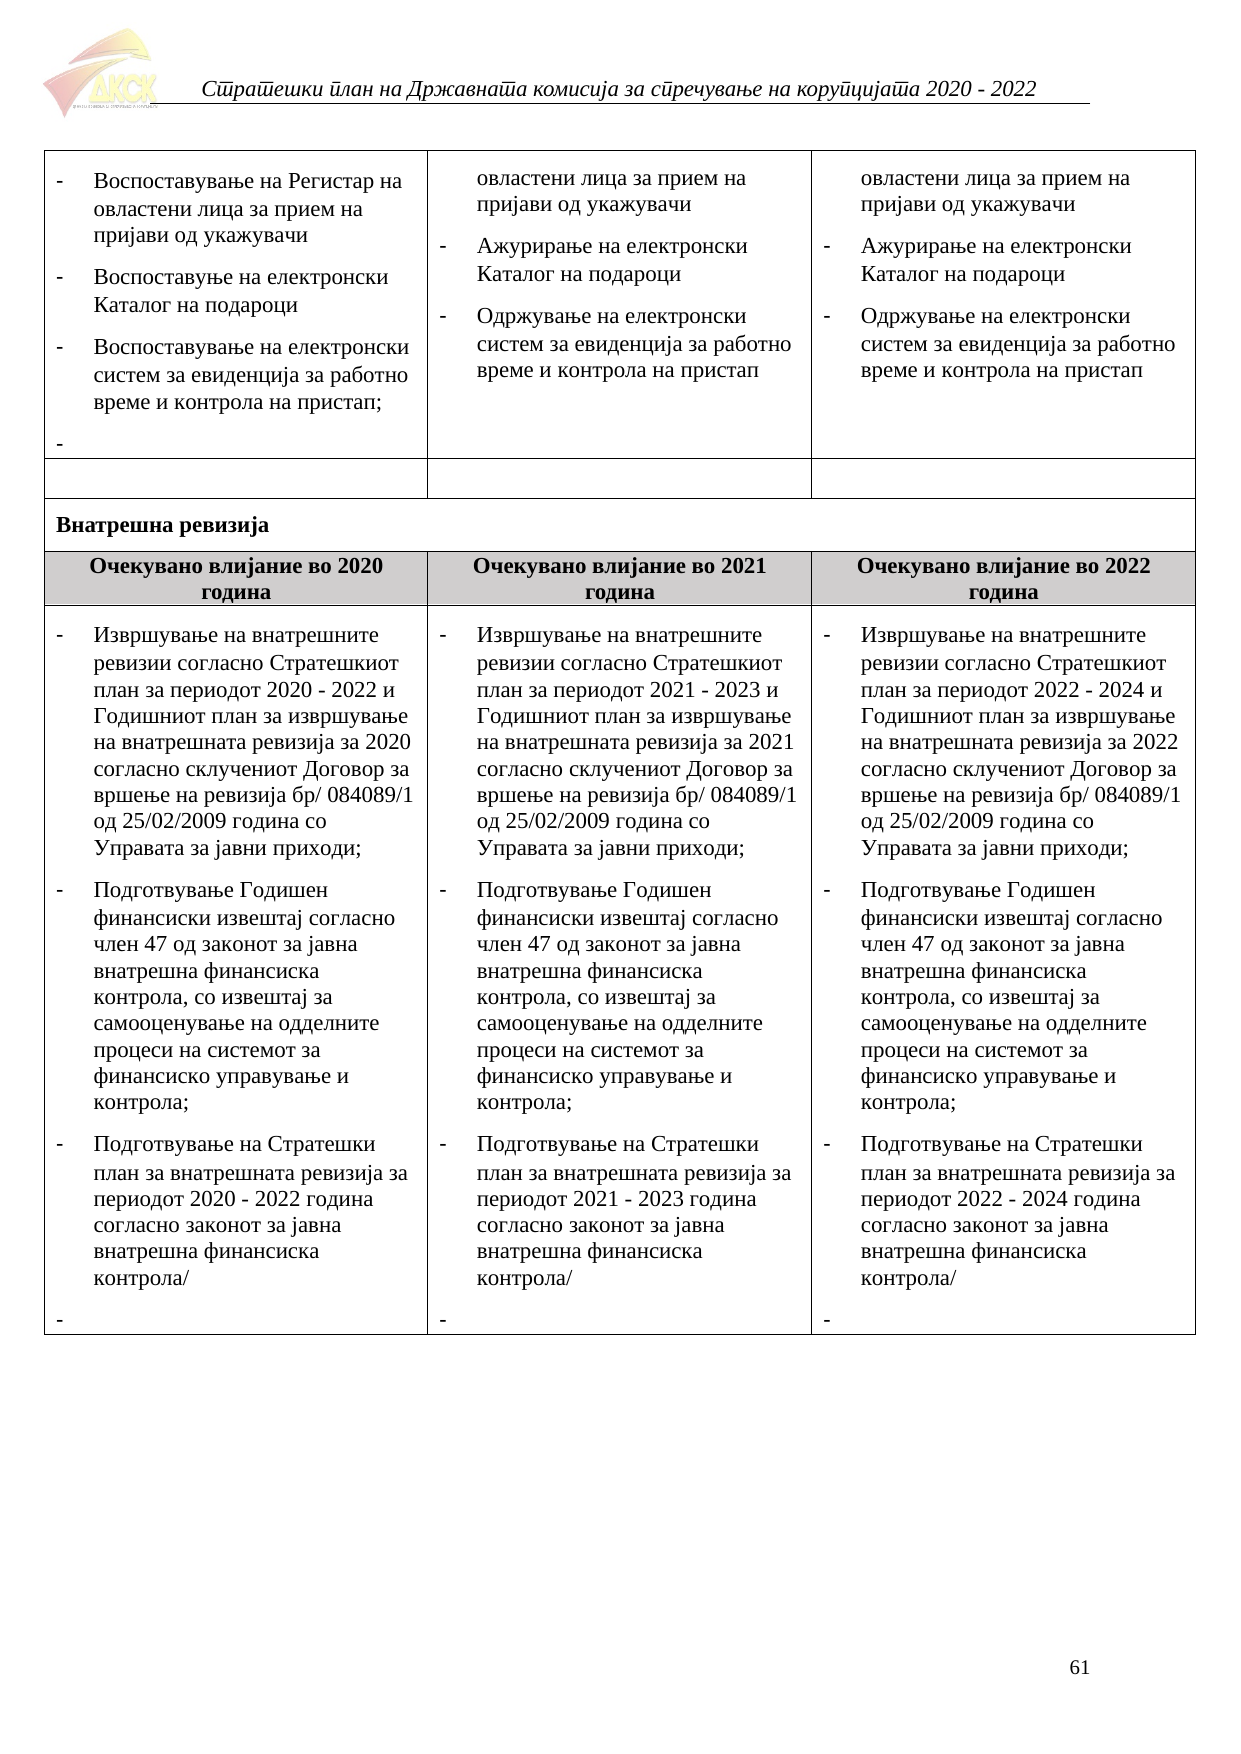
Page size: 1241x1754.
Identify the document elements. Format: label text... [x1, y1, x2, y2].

table_cell [428, 459, 811, 498]
table_cell [812, 459, 1195, 498]
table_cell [428, 151, 811, 458]
table_cell Извршување на внатрешните ревизии согласно Стратешкиот план за периодот 2022 - 2024 и Годишниот план за извршување на внатрешната ревизија за 2022 согласно склучениот Договор за вршење на ревизија бр/ 084089/1 од 25/02/2009 година со Управата за јавни приходи; Подготвување Годишен финансиски извештај согласно член 47 од законот за јавна внатрешна финансиска контрола, со извештај за самооценување на одделните процеси на системот за финансиско управување и контрола; Подготвување на Стратешки план за внатрешната ревизија за периодот 2022 - 2024 година согласно законот за јавна внатрешна финансиска контрола/ [812, 606, 1195, 1334]
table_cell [812, 151, 1195, 458]
table_cell Очекувано влијание во 2021 година [428, 552, 811, 604]
table_cell [45, 459, 427, 498]
table_cell Очекувано влијание во 2022 година [812, 552, 1195, 604]
table_cell Очекувано влијание во 2020 година [45, 552, 427, 604]
table_cell Извршување на внатрешните ревизии согласно Стратешкиот план за периодот 2020 - 2022 и Годишниот план за извршување на внатрешната ревизија за 2020 согласно склучениот Договор за вршење на ревизија бр/ 084089/1 од 25/02/2009 година со Управата за јавни приходи; Подготвување Годишен финансиски извештај согласно член 47 од законот за јавна внатрешна финансиска контрола, со извештај за самооценување на одделните процеси на системот за финансиско управување и контрола; Подготвување на Стратешки план за внатрешната ревизија за периодот 2020 - 2022 година согласно законот за јавна внатрешна финансиска контрола/ [45, 606, 427, 1334]
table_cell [45, 151, 427, 458]
picture [41, 22, 160, 122]
table_cell Внатрешна ревизија [45, 499, 1195, 551]
table_cell Извршување на внатрешните ревизии согласно Стратешкиот план за периодот 2021 - 2023 и Годишниот план за извршување на внатрешната ревизија за 2021 согласно склучениот Договор за вршење на ревизија бр/ 084089/1 од 25/02/2009 година со Управата за јавни приходи; Подготвување Годишен финансиски извештај согласно член 47 од законот за јавна внатрешна финансиска контрола, со извештај за самооценување на одделните процеси на системот за финансиско управување и контрола; Подготвување на Стратешки план за внатрешната ревизија за периодот 2021 - 2023 година согласно законот за јавна внатрешна финансиска контрола/ [428, 606, 811, 1334]
